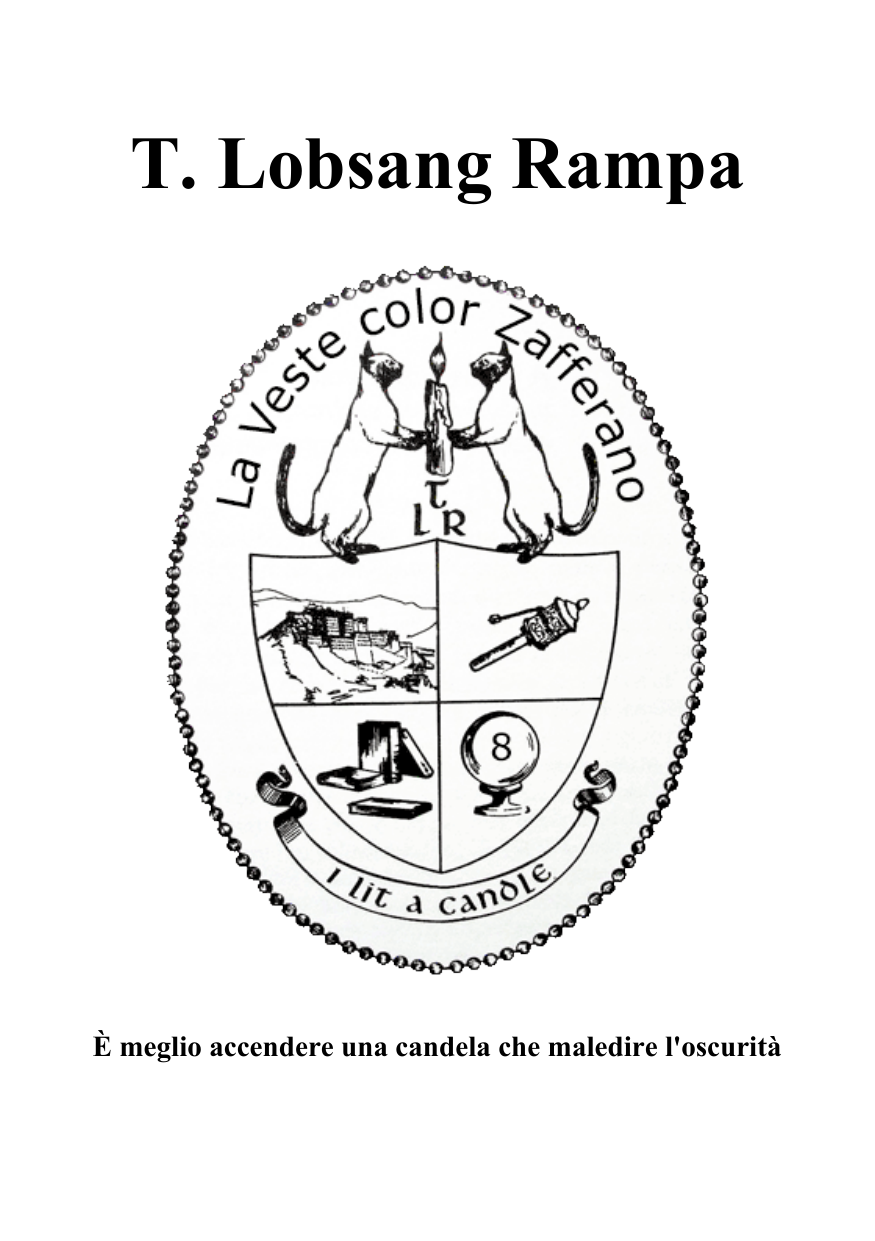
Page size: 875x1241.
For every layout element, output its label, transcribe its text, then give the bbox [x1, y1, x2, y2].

text È meglio accendere una candela che maledire l'oscurità [89, 1029, 785, 1063]
text T. Lobsang Rampa [89, 118, 785, 204]
picture [117, 227, 757, 1011]
